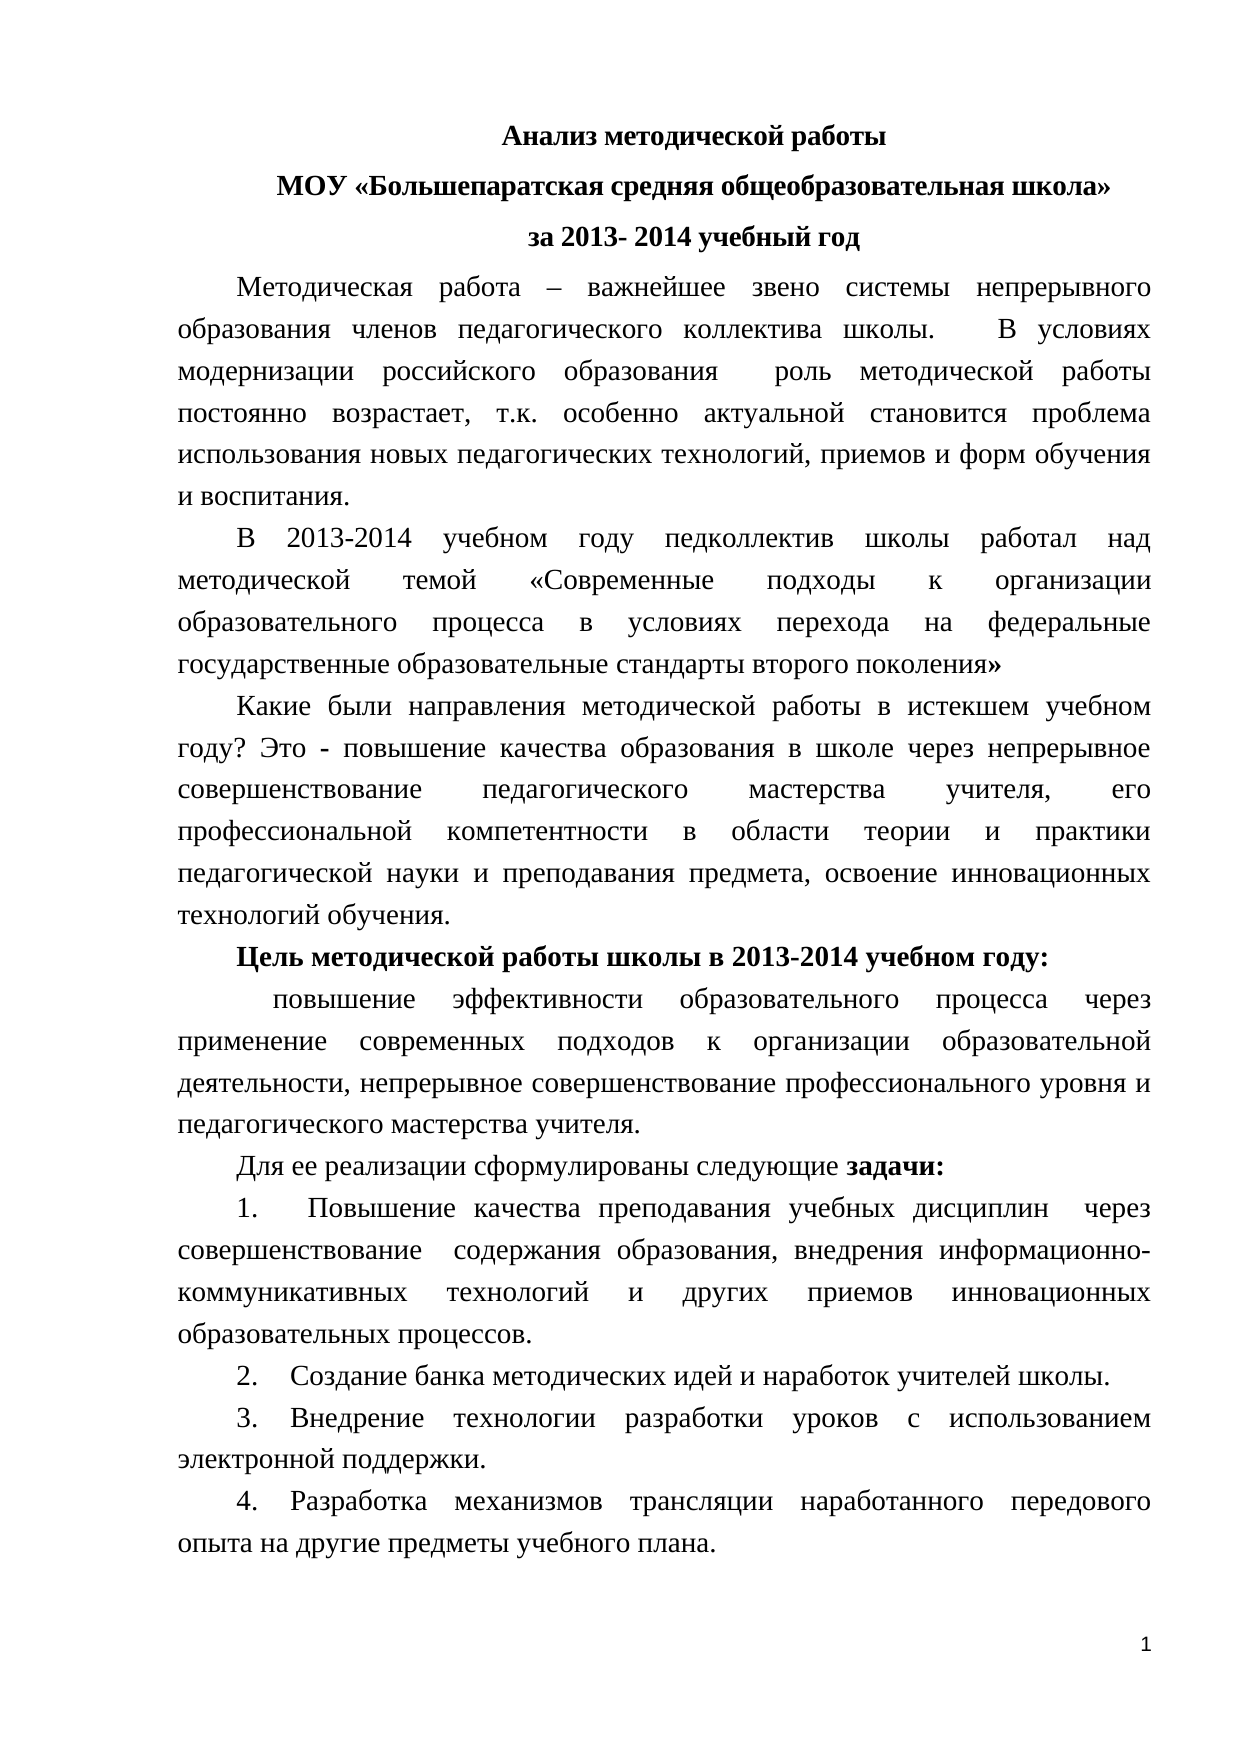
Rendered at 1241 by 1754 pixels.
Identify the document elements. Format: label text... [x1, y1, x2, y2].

text повышение эффективности образовательного процесса через применение современных подходов к организации образовательной деятельности, непрерывное совершенствование профессионального уровня и педагогического мастерства учителя. [177, 981, 1152, 1140]
list Повышение качества преподавания учебных дисциплин через совершенствование содержания образования, внедрения информационно-коммуникативных технологий и других приемов инновационных образовательных процессов. [177, 1190, 1152, 1349]
list Создание банка методических идей и наработок учителей школы. [177, 1358, 1152, 1391]
text Какие были направления методической работы в истекшем учебном году? Это - повышение качества образования в школе через непрерывное совершенствование педагогического мастерства учителя, его профессиональной компетентности в области теории и практики педагогической науки и преподавания предмета, освоение инновационных технологий обучения. [177, 688, 1152, 931]
text Цель методической работы школы в 2013-2014 учебном году: [177, 939, 1152, 973]
text МОУ «Большепаратская средняя общеобразовательная школа» [177, 168, 1152, 202]
text Методическая работа – важнейшее звено системы непрерывного образования членов педагогического коллектива школы. В условиях модернизации российского образования роль методической работы постоянно возрастает, т.к. особенно актуальной становится проблема использования новых педагогических технологий, приемов и форм обучения и воспитания. [177, 269, 1152, 512]
text В 2013-2014 учебном году педколлектив школы работал над методической темой «Современные подходы к организации образовательного процесса в условиях перехода на федеральные государственные образовательные стандарты второго поколения» [177, 520, 1152, 679]
text Для ее реализации сформулированы следующие задачи: [177, 1148, 1152, 1182]
text Анализ методической работы [177, 118, 1152, 152]
list Разработка механизмов трансляции наработанного передового опыта на другие предметы учебного плана. [177, 1483, 1152, 1559]
list Внедрение технологии разработки уроков с использованием электронной поддержки. [177, 1400, 1152, 1475]
text за 2013- 2014 учебный год [177, 219, 1152, 252]
